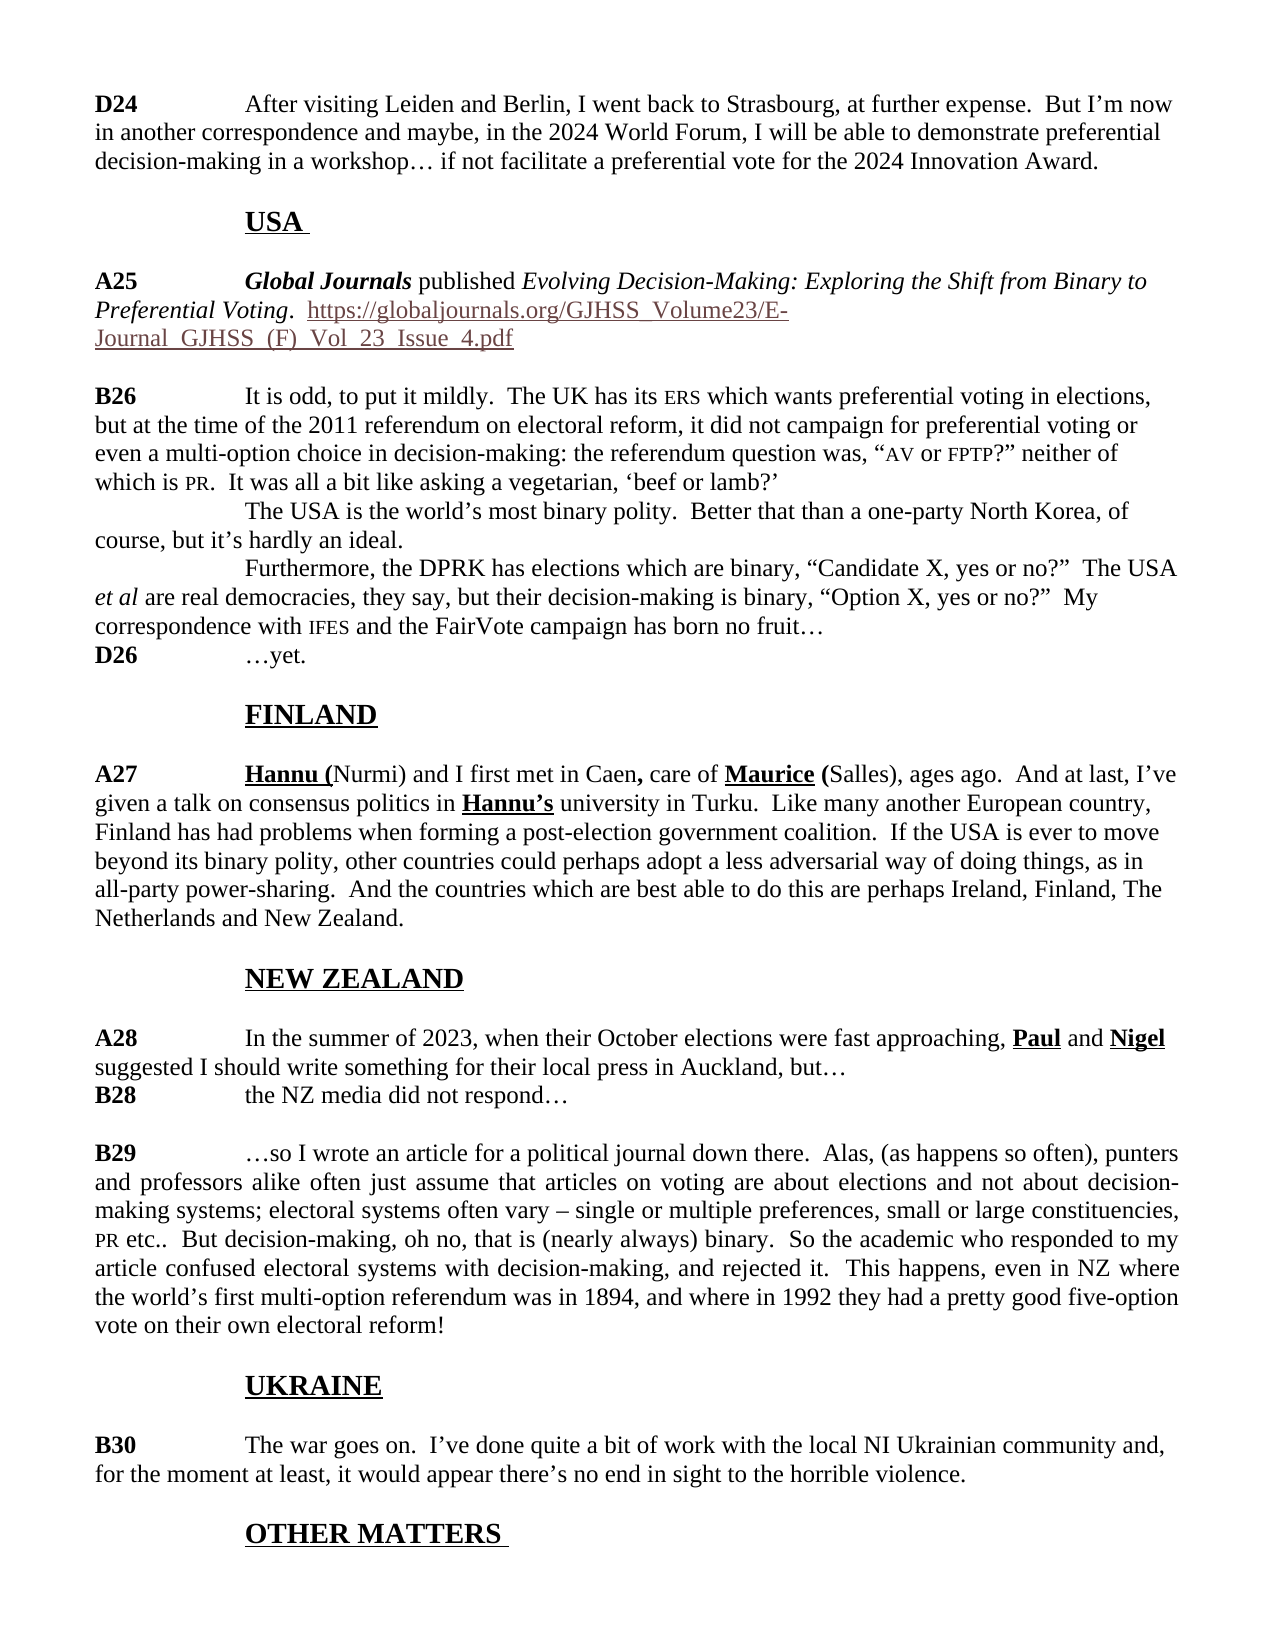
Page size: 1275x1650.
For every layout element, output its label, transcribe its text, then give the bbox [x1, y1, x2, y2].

text D26 …yet. [94, 640, 1181, 668]
text The USA is the world’s most binary polity. Better that than a one-party North Korea, of course, but it’s hardly an ideal. [94, 496, 1181, 553]
text UKRAINE [94, 1368, 1181, 1402]
text A27 Hannu (Nurmi) and I first met in Caen, care of Maurice (Salles), ages ago. And at last, I’ve given a talk on consensus politics in Hannu’s university in Turku. Like many another European country, Finland has had problems when forming a post-election government coalition. If the USA is ever to move beyond its binary polity, other countries could perhaps adopt a less adversarial way of doing things, as in all-party power-sharing. And the countries which are best able to do this are perhaps Ireland, Finland, The Netherlands and New Zealand. [94, 759, 1181, 932]
text OTHER MATTERS [94, 1517, 1181, 1550]
text A25 Global Journals published Evolving Decision-Making: Exploring the Shift from Binary to Preferential Voting. https://globaljournals.org/GJHSS_Volume23/E-Journal_GJHSS_(F)_Vol_23_Issue_4.pdf [94, 266, 1181, 352]
text FINLAND [94, 697, 1181, 731]
text Furthermore, the DPRK has elections which are binary, “Candidate X, yes or no?” The USA et al are real democracies, they say, but their decision-making is binary, “Option X, yes or no?” My correspondence with ifes and the FairVote campaign has born no fruit… [94, 553, 1181, 640]
text B28 the NZ media did not respond… [94, 1081, 1181, 1109]
text B29 …so I wrote an article for a political journal down there. Alas, (as happens so often), punters and professors alike often just assume that articles on voting are about elections and not about decision-making systems; electoral systems often vary – single or multiple preferences, small or large constituencies, pr etc.. But decision-making, oh no, that is (nearly always) binary. So the academic who responded to my article confused electoral systems with decision-making, and rejected it. This happens, even in NZ where the world’s first multi-option referendum was in 1894, and where in 1992 they had a pretty good five-option vote on their own electoral reform! [94, 1138, 1181, 1339]
text A28 In the summer of 2023, when their October elections were fast approaching, Paul and Nigel suggested I should write something for their local press in Auckland, but… [94, 1023, 1181, 1081]
text B26 It is odd, to put it mildly. The UK has its ers which wants preferential voting in elections, but at the time of the 2011 referendum on electoral reform, it did not campaign for preferential voting or even a multi-option choice in decision-making: the referendum question was, “av or fptp?” neither of which is pr. It was all a bit like asking a vegetarian, ‘beef or lamb?’ [94, 381, 1181, 496]
text USA [94, 204, 1181, 237]
text B30 The war goes on. I’ve done quite a bit of work with the local NI Ukrainian community and, for the moment at least, it would appear there’s no end in sight to the horrible violence. [94, 1430, 1181, 1488]
text D24 After visiting Leiden and Berlin, I went back to Strasbourg, at further expense. But I’m now in another correspondence and maybe, in the 2024 World Forum, I will be able to demonstrate preferential decision-making in a workshop… if not facilitate a preferential vote for the 2024 Innovation Award. [94, 89, 1181, 175]
text NEW ZEALAND [94, 961, 1181, 994]
